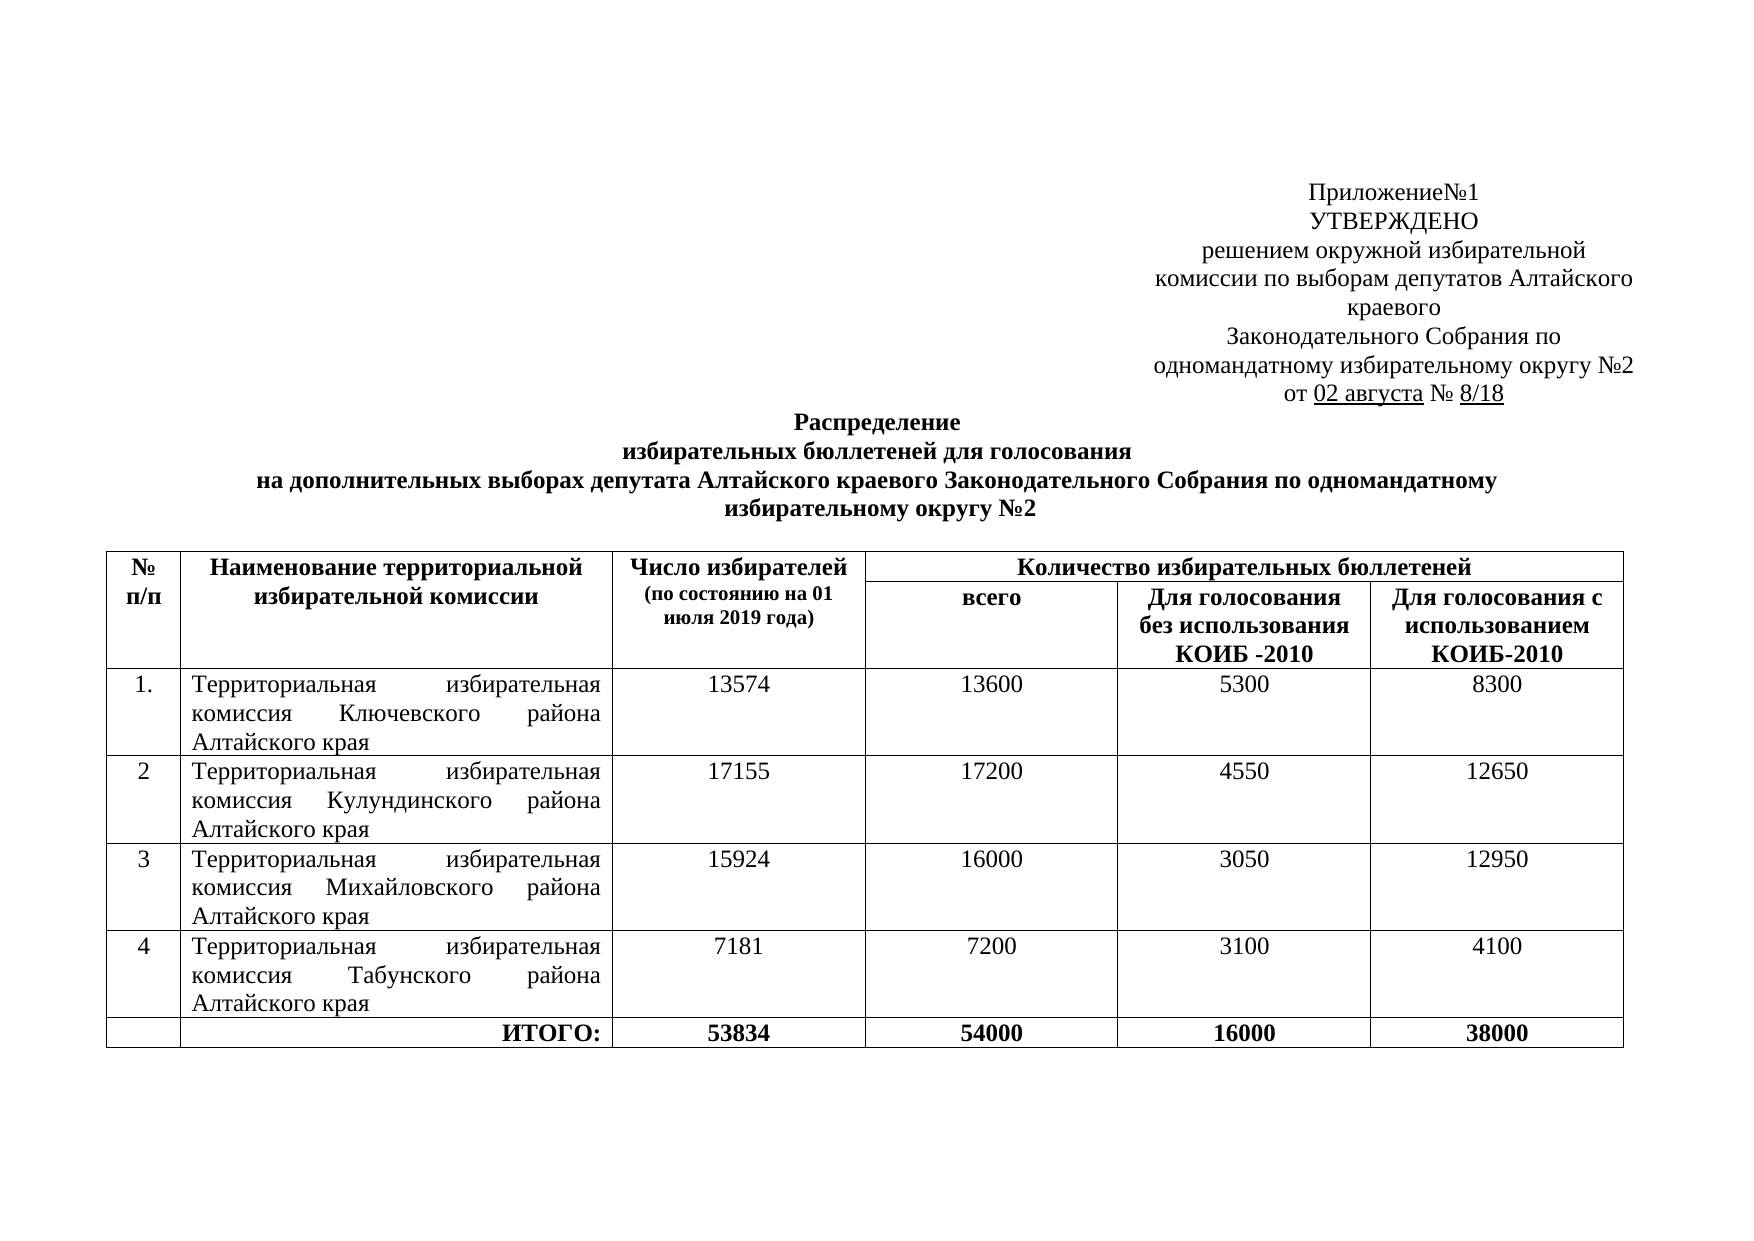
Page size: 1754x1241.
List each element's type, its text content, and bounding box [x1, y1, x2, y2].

table_cell [107, 1018, 180, 1047]
table_cell 16000 [1118, 1018, 1370, 1047]
table_cell Территориальная избирательная комиссия Табунского района Алтайского края [181, 931, 612, 1017]
table_cell 5300 [1118, 669, 1370, 755]
text избирательному округу №2 [118, 493, 1636, 522]
text от 02 августа № 8/18 [1152, 378, 1636, 407]
table_cell 13600 [866, 669, 1117, 755]
table_cell 4 [107, 931, 180, 1017]
text УТВЕРЖДЕНО [1152, 206, 1636, 235]
table_cell 38000 [1371, 1018, 1623, 1047]
table_cell Территориальная избирательная комиссия Михайловского района Алтайского края [181, 844, 612, 930]
table_cell 2 [107, 756, 180, 843]
table_cell 13574 [613, 669, 865, 755]
table_cell 16000 [866, 844, 1117, 930]
table_cell Территориальная избирательная комиссия Кулундинского района Алтайского края [181, 756, 612, 843]
text Приложение№1 [1152, 177, 1636, 206]
table_cell Территориальная избирательная комиссия Ключевского района Алтайского края [181, 669, 612, 755]
table_cell 17155 [613, 756, 865, 843]
text на дополнительных выборах депутата Алтайского краевого Законодательного Собрания по одномандатному [118, 465, 1636, 493]
table_cell 15924 [613, 844, 865, 930]
table_cell 8300 [1371, 669, 1623, 755]
table_cell 4100 [1371, 931, 1623, 1017]
table_cell 54000 [866, 1018, 1117, 1047]
table_header Количество избирательных бюллетеней [866, 552, 1623, 581]
table_cell ИТОГО: [181, 1018, 612, 1047]
table_cell 3 [107, 844, 180, 930]
text решением окружной избирательной [1152, 235, 1636, 263]
table_header № п/п [107, 552, 180, 668]
table_header Наименование территориальной избирательной комиссии [181, 552, 612, 668]
table_cell 7181 [613, 931, 865, 1017]
table_cell 3050 [1118, 844, 1370, 930]
table_header Число избирателей (по состоянию на 01 июля 2019 года) [613, 552, 865, 668]
table_cell 1. [107, 669, 180, 755]
table_cell 7200 [866, 931, 1117, 1017]
table_cell всего [866, 582, 1117, 668]
table_cell 3100 [1118, 931, 1370, 1017]
table_cell 53834 [613, 1018, 865, 1047]
text избирательных бюллетеней для голосования [118, 436, 1636, 465]
table_cell Для голосования без использования КОИБ -2010 [1118, 582, 1370, 668]
table_cell 12950 [1371, 844, 1623, 930]
table_cell 4550 [1118, 756, 1370, 843]
text комиссии по выборам депутатов Алтайского краевого [1152, 263, 1636, 321]
table_cell 12650 [1371, 756, 1623, 843]
table_cell Для голосования с использованием КОИБ-2010 [1371, 582, 1623, 668]
text Законодательного Собрания по одномандатному избирательному округу №2 [1152, 321, 1636, 378]
table_cell 17200 [866, 756, 1117, 843]
text Распределение [118, 407, 1636, 436]
